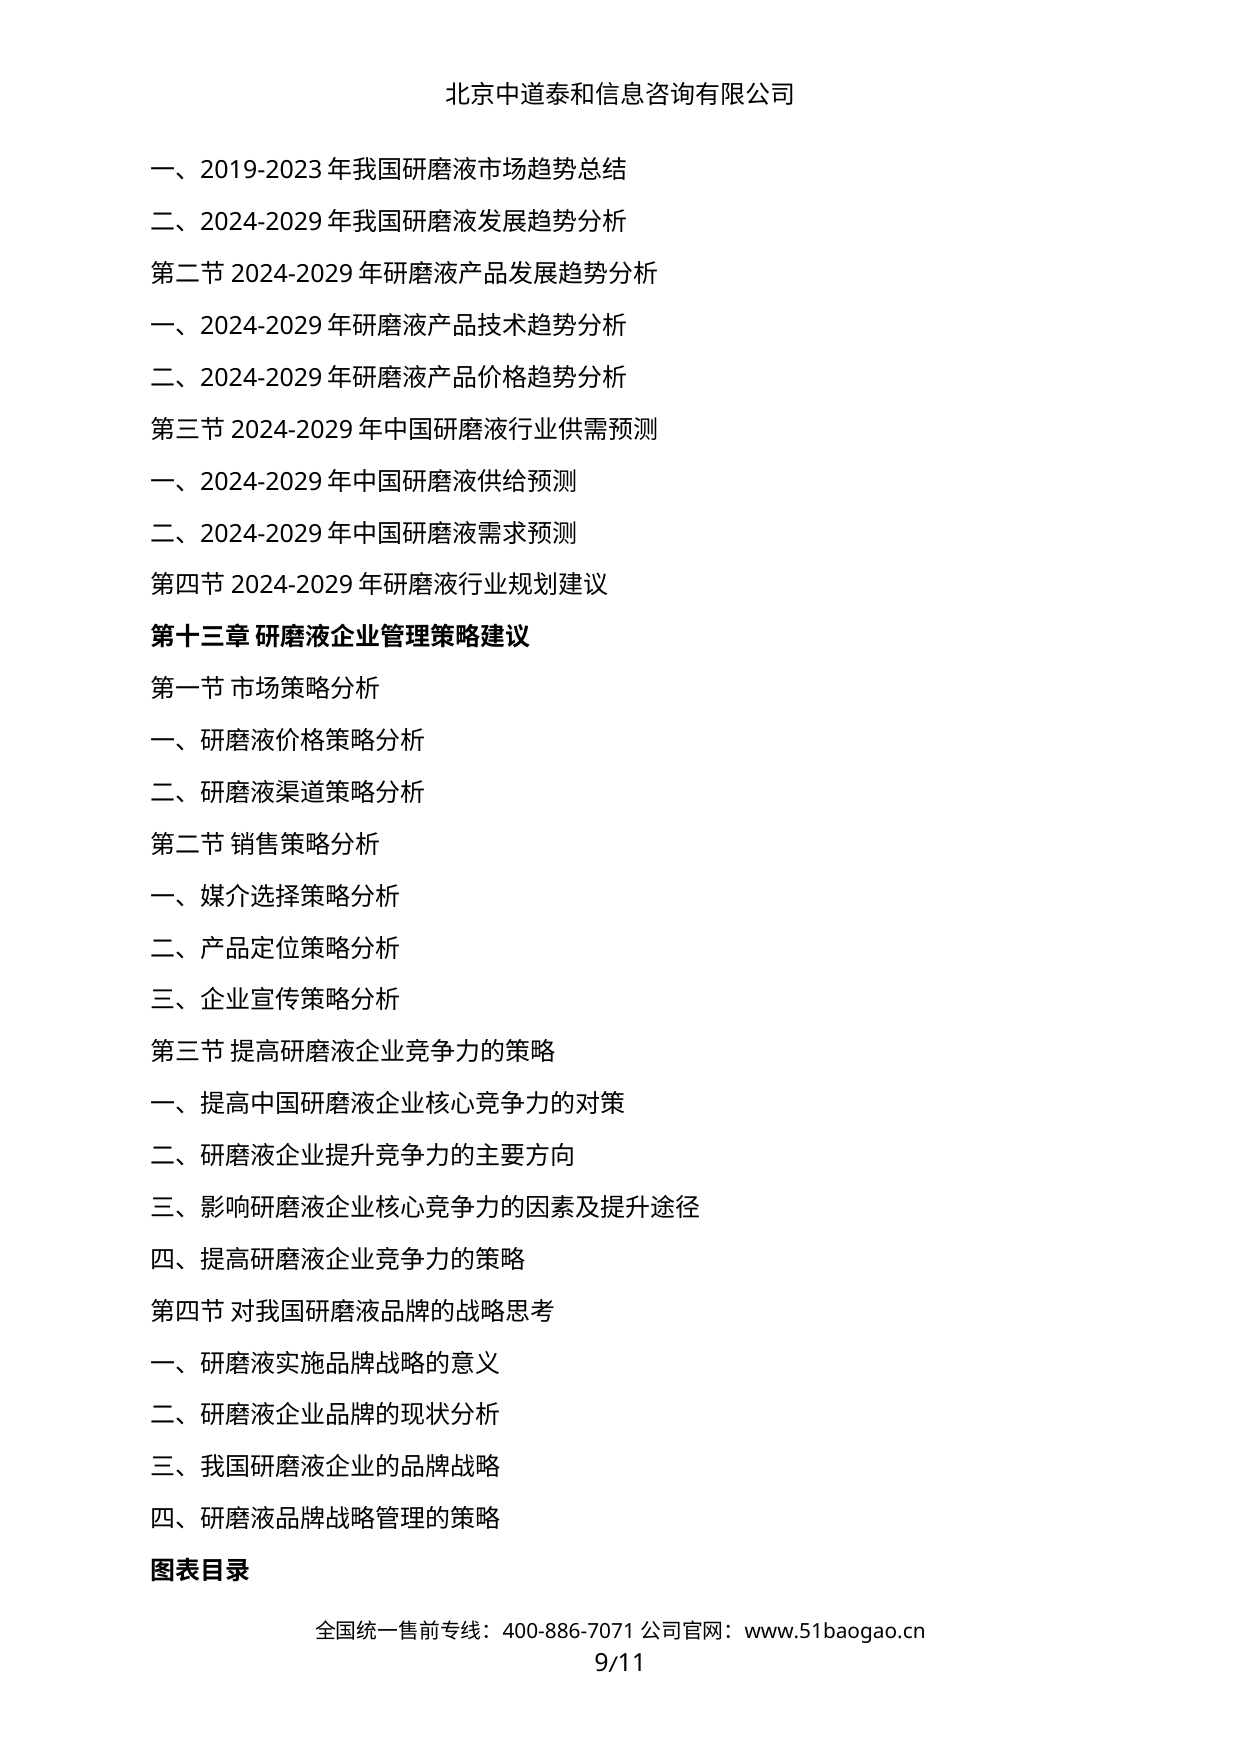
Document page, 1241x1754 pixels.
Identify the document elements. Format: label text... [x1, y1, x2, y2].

text 二、2024-2029年研磨液产品价格趋势分析 [150, 357, 1090, 394]
text 图表目录 [150, 1551, 1090, 1587]
text 第二节 销售策略分析 [150, 824, 1090, 861]
text 第二节 2024-2029年研磨液产品发展趋势分析 [150, 254, 1090, 290]
text 四、提高研磨液企业竞争力的策略 [150, 1239, 1090, 1276]
text 三、企业宣传策略分析 [150, 980, 1090, 1016]
text 第三节 2024-2029年中国研磨液行业供需预测 [150, 409, 1090, 446]
text 一、研磨液实施品牌战略的意义 [150, 1343, 1090, 1379]
text 第一节 市场策略分析 [150, 669, 1090, 705]
text 二、产品定位策略分析 [150, 928, 1090, 964]
text 二、2024-2029年我国研磨液发展趋势分析 [150, 202, 1090, 238]
text 二、研磨液渠道策略分析 [150, 772, 1090, 809]
text 第四节 对我国研磨液品牌的战略思考 [150, 1291, 1090, 1327]
text 第三节 提高研磨液企业竞争力的策略 [150, 1032, 1090, 1068]
text 二、2024-2029年中国研磨液需求预测 [150, 513, 1090, 549]
text 一、媒介选择策略分析 [150, 876, 1090, 912]
text 第十三章 研磨液企业管理策略建议 [150, 617, 1090, 653]
text 四、研磨液品牌战略管理的策略 [150, 1499, 1090, 1535]
text 一、研磨液价格策略分析 [150, 721, 1090, 757]
text 三、我国研磨液企业的品牌战略 [150, 1447, 1090, 1483]
text 三、影响研磨液企业核心竞争力的因素及提升途径 [150, 1187, 1090, 1224]
text 二、研磨液企业提升竞争力的主要方向 [150, 1136, 1090, 1172]
text 一、提高中国研磨液企业核心竞争力的对策 [150, 1084, 1090, 1120]
text 二、研磨液企业品牌的现状分析 [150, 1395, 1090, 1431]
text 一、2019-2023年我国研磨液市场趋势总结 [150, 150, 1090, 186]
text 一、2024-2029年研磨液产品技术趋势分析 [150, 306, 1090, 342]
text 一、2024-2029年中国研磨液供给预测 [150, 461, 1090, 497]
text 第四节 2024-2029年研磨液行业规划建议 [150, 565, 1090, 601]
